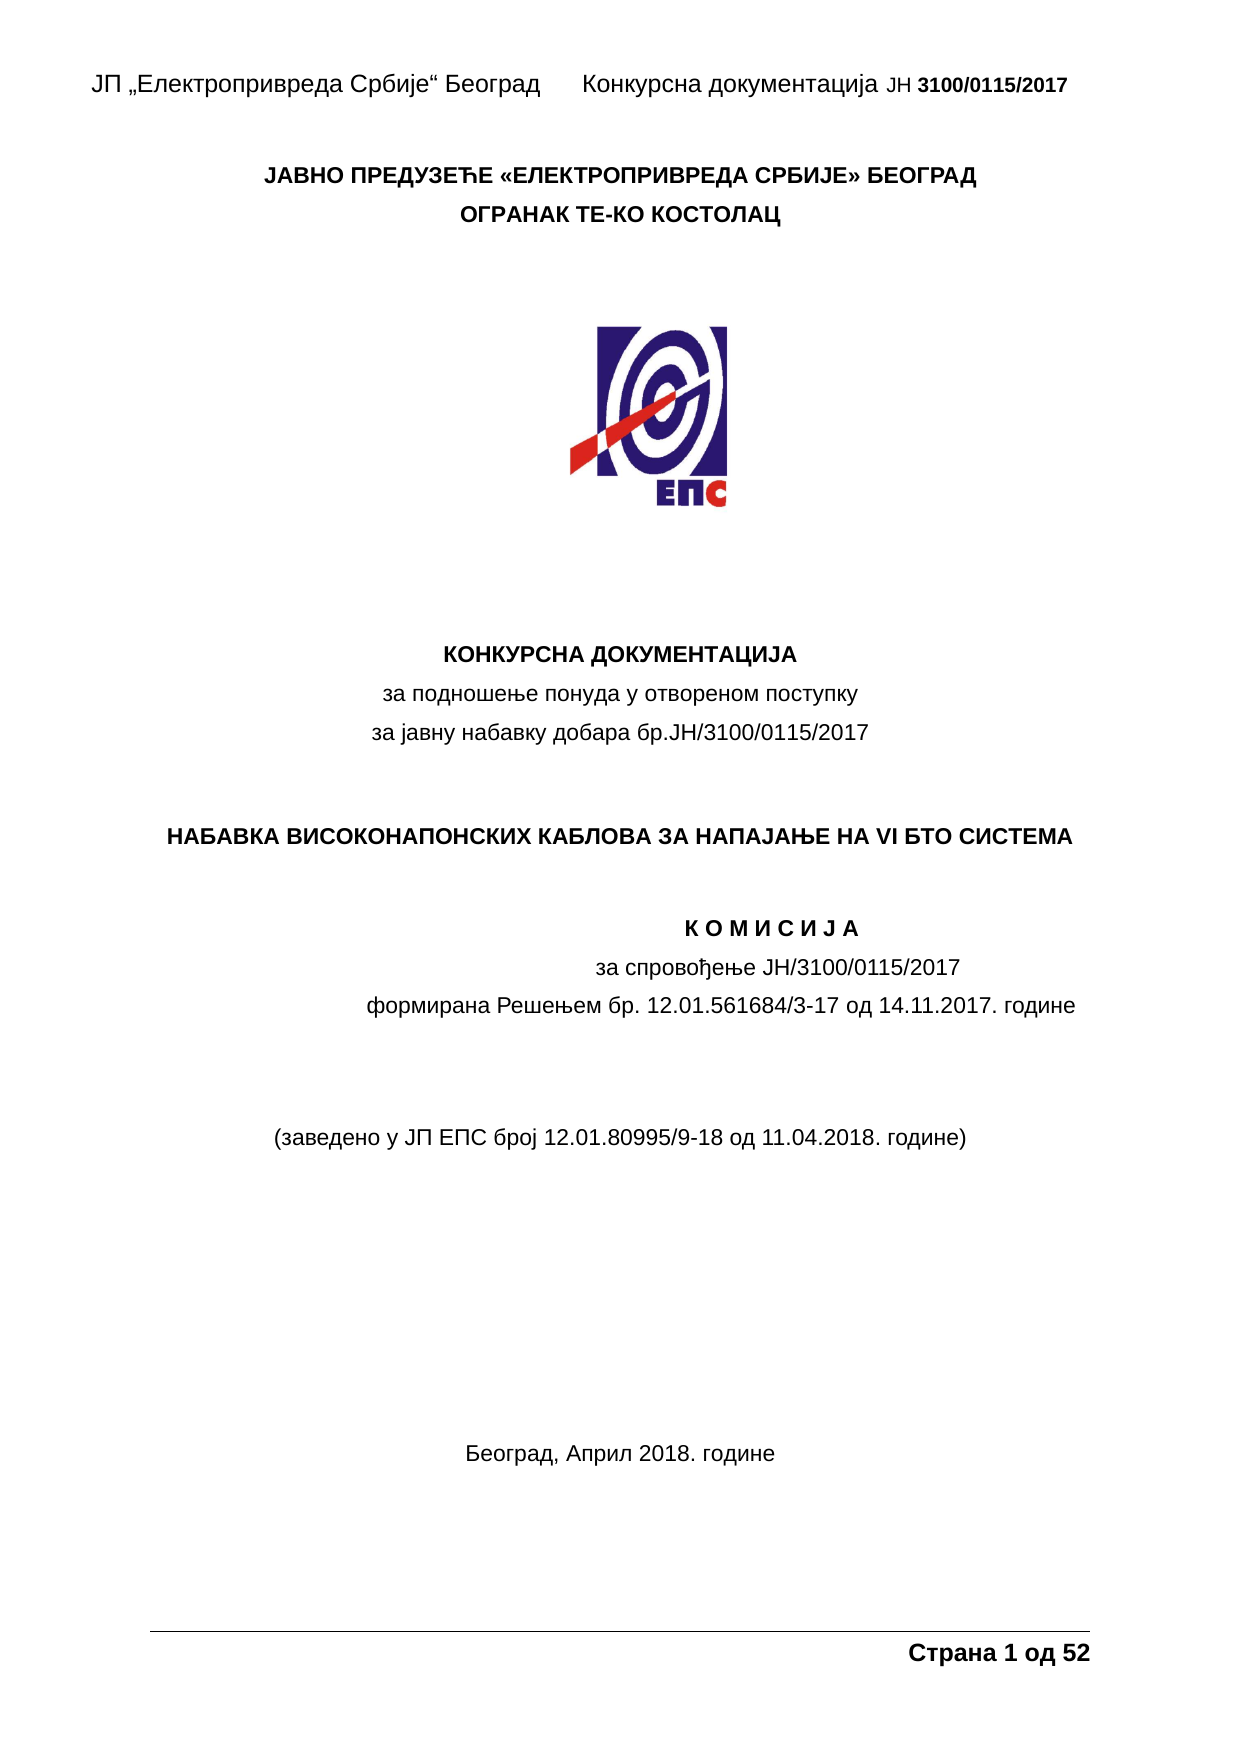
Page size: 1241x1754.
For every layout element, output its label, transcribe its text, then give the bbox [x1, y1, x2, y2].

text КОНКУРСНА ДОКУМЕНТАЦИЈА [150, 641, 1090, 668]
text К О М И С И Ј А [150, 915, 1090, 941]
picture [550, 315, 748, 525]
title НАБАВКА ВИСОКОНАПОНСКИХ КАБЛОВА ЗА НАПАЈАЊЕ НА VI БТО СИСТЕМА [150, 823, 1090, 849]
text формирана Решењем бр. 12.01.561684/3-17 oд 14.11.2017. године [150, 992, 1090, 1019]
text (заведено у ЈП ЕПС број 12.01.80995/9-18 од 11.04.2018. године) [150, 1124, 1090, 1151]
text за подношење понуда у oтвореном поступку [150, 680, 1090, 707]
text ЈАВНО ПРЕДУЗЕЋЕ «ЕЛЕКТРОПРИВРЕДА СРБИЈЕ» БЕОГРАД [150, 162, 1090, 189]
text Београд, Април 2018. године [150, 1440, 1090, 1467]
text за јавну набавку добара бр.ЈН/3100/0115/2017 [150, 719, 1090, 745]
text за спровођење ЈН/3100/0115/2017 [150, 953, 1090, 980]
text ОГРАНАК ТЕ-КО КОСТОЛАЦ [150, 201, 1090, 228]
